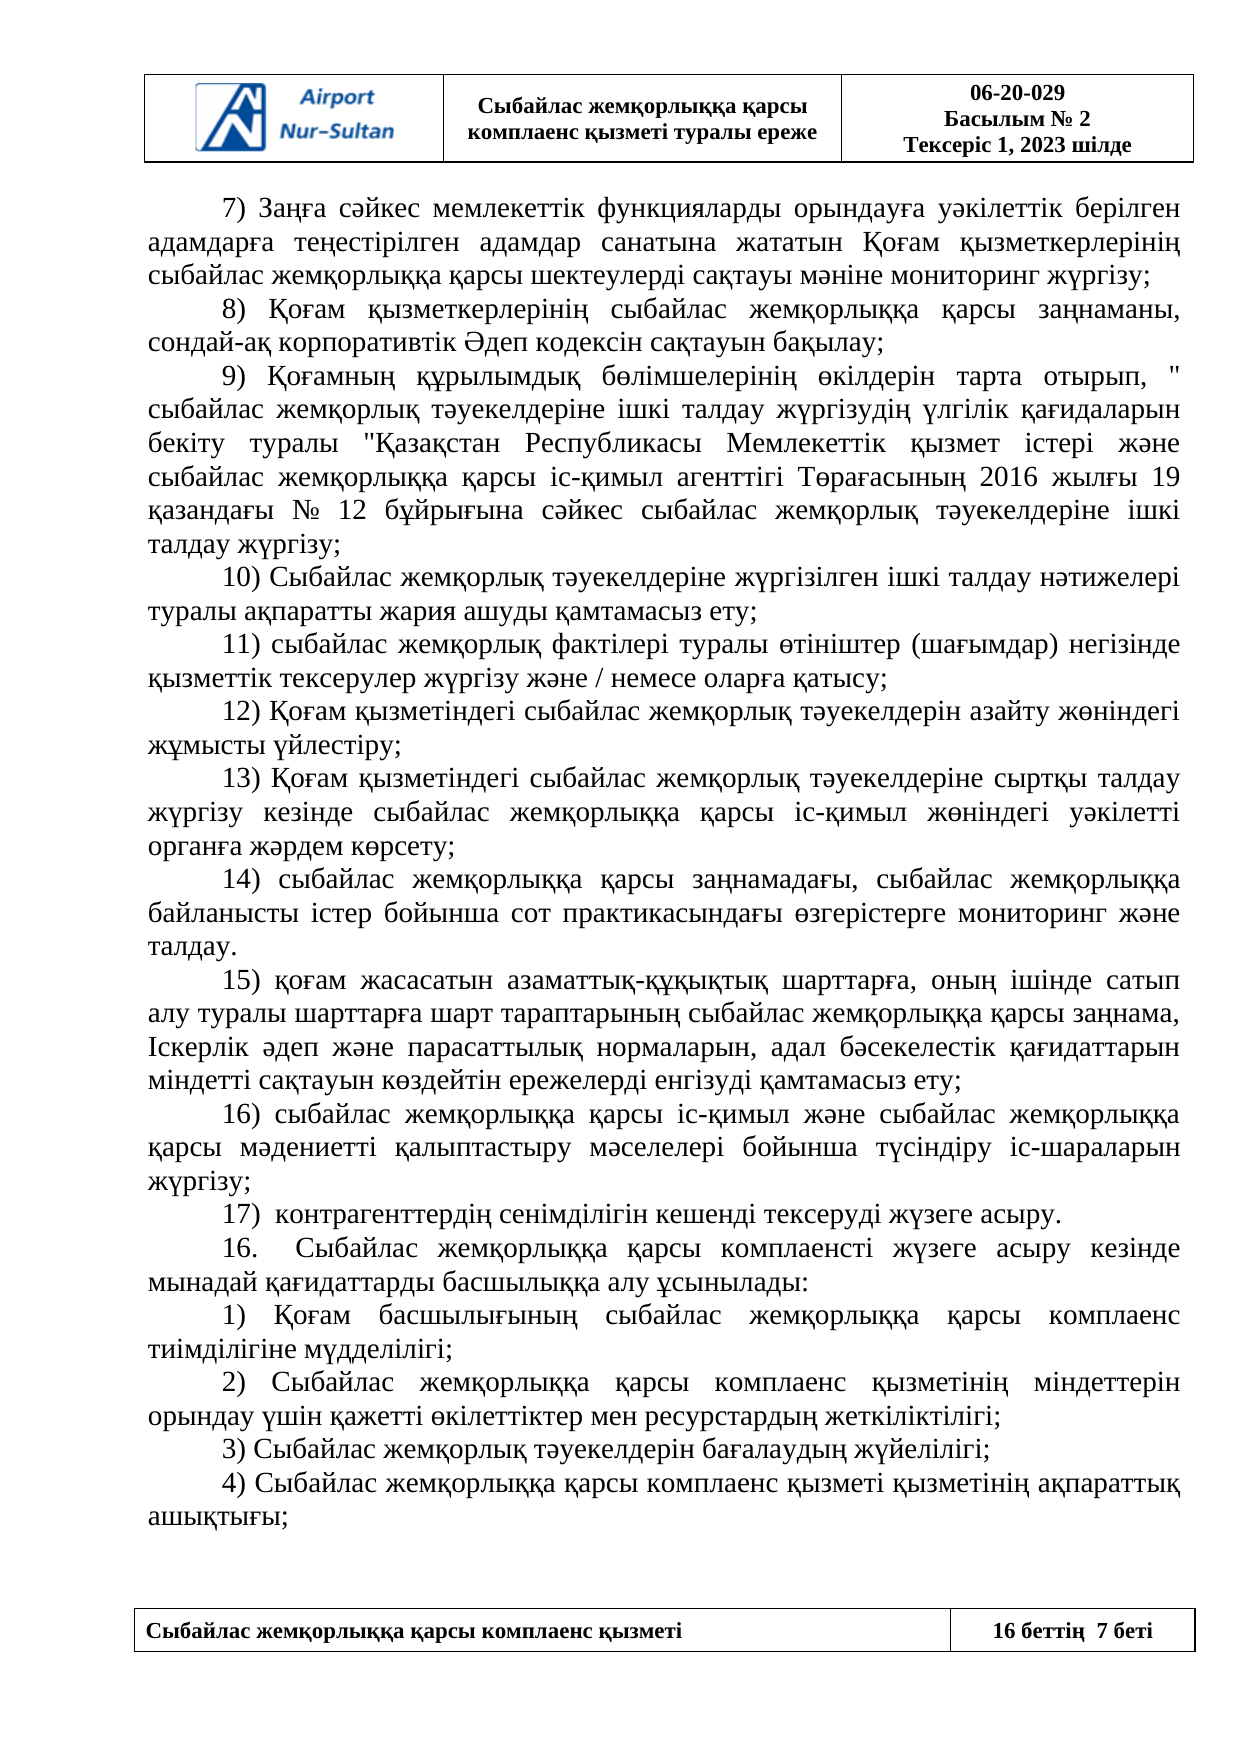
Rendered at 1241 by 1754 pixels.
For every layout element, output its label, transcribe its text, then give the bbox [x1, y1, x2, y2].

list 10) Сыбайлас жемқорлық тәуекелдеріне жүргізілген ішкі талдау нәтижелері туралы ақпаратты жария ашуды қамтамасыз ету; [148, 559, 1181, 626]
list 16. Сыбайлас жемқорлыққа қарсы комплаенсті жүзеге асыру кезінде мынадай қағидаттарды басшылыққа алу ұсынылады: [148, 1230, 1181, 1297]
list 8) Қоғам қызметкерлерінің сыбайлас жемқорлыққа қарсы заңнаманы, сондай-ақ корпоративтік Әдеп кодексін сақтауын бақылау; [148, 291, 1181, 358]
list 17) контрагенттердің сенімділігін кешенді тексеруді жүзеге асыру. [148, 1197, 1181, 1230]
list 9) Қоғамның құрылымдық бөлімшелерінің өкілдерін тарта отырып, " сыбайлас жемқорлық тәуекелдеріне ішкі талдау жүргізудің үлгілік қағидаларын бекіту туралы "Қазақстан Республикасы Мемлекеттік қызмет істері және сыбайлас жемқорлыққа қарсы іс-қимыл агенттігі Төрағасының 2016 жылғы 19 қазандағы № 12 бұйрығына сәйкес сыбайлас жемқорлық тәуекелдеріне ішкі талдау жүргізу; [148, 358, 1181, 559]
list 11) сыбайлас жемқорлық фактілері туралы өтініштер (шағымдар) негізінде қызметтік тексерулер жүргізу және / немесе оларға қатысу; [148, 626, 1181, 693]
list 1) Қоғам басшылығының сыбайлас жемқорлыққа қарсы комплаенс тиімділігіне мүдделілігі; [148, 1297, 1181, 1364]
list 13) Қоғам қызметіндегі сыбайлас жемқорлық тәуекелдеріне сыртқы талдау жүргізу кезінде сыбайлас жемқорлыққа қарсы іс-қимыл жөніндегі уәкілетті органға жәрдем көрсету; [148, 761, 1181, 861]
picture [194, 83, 394, 153]
list 16) сыбайлас жемқорлыққа қарсы іс-қимыл және сыбайлас жемқорлыққа қарсы мәдениетті қалыптастыру мәселелері бойынша түсіндіру іс-шараларын жүргізу; [148, 1096, 1181, 1197]
list 14) сыбайлас жемқорлыққа қарсы заңнамадағы, сыбайлас жемқорлыққа байланысты істер бойынша сот практикасындағы өзгерістерге мониторинг және талдау. [148, 861, 1181, 962]
list 2) Сыбайлас жемқорлыққа қарсы комплаенс қызметінің міндеттерін орындау үшін қажетті өкілеттіктер мен ресурстардың жеткіліктілігі; [148, 1364, 1181, 1431]
list 15) қоғам жасасатын азаматтық-құқықтық шарттарға, оның ішінде сатып алу туралы шарттарға шарт тараптарының сыбайлас жемқорлыққа қарсы заңнама, Іскерлік әдеп және парасаттылық нормаларын, адал бәсекелестік қағидаттарын міндетті сақтауын көздейтін ережелерді енгізуді қамтамасыз ету; [148, 962, 1181, 1096]
list 4) Сыбайлас жемқорлыққа қарсы комплаенс қызметі қызметінің ақпараттық ашықтығы; [148, 1465, 1181, 1532]
list 3) Сыбайлас жемқорлық тәуекелдерін бағалаудың жүйелілігі; [148, 1431, 1181, 1465]
list 7) Заңға сәйкес мемлекеттік функцияларды орындауға уәкілеттік берілген адамдарға теңестірілген адамдар санатына жататын Қоғам қызметкерлерінің сыбайлас жемқорлыққа қарсы шектеулерді сақтауы мәніне мониторинг жүргізу; [148, 190, 1181, 291]
list 12) Қоғам қызметіндегі сыбайлас жемқорлық тәуекелдерін азайту жөніндегі жұмысты үйлестіру; [148, 693, 1181, 761]
